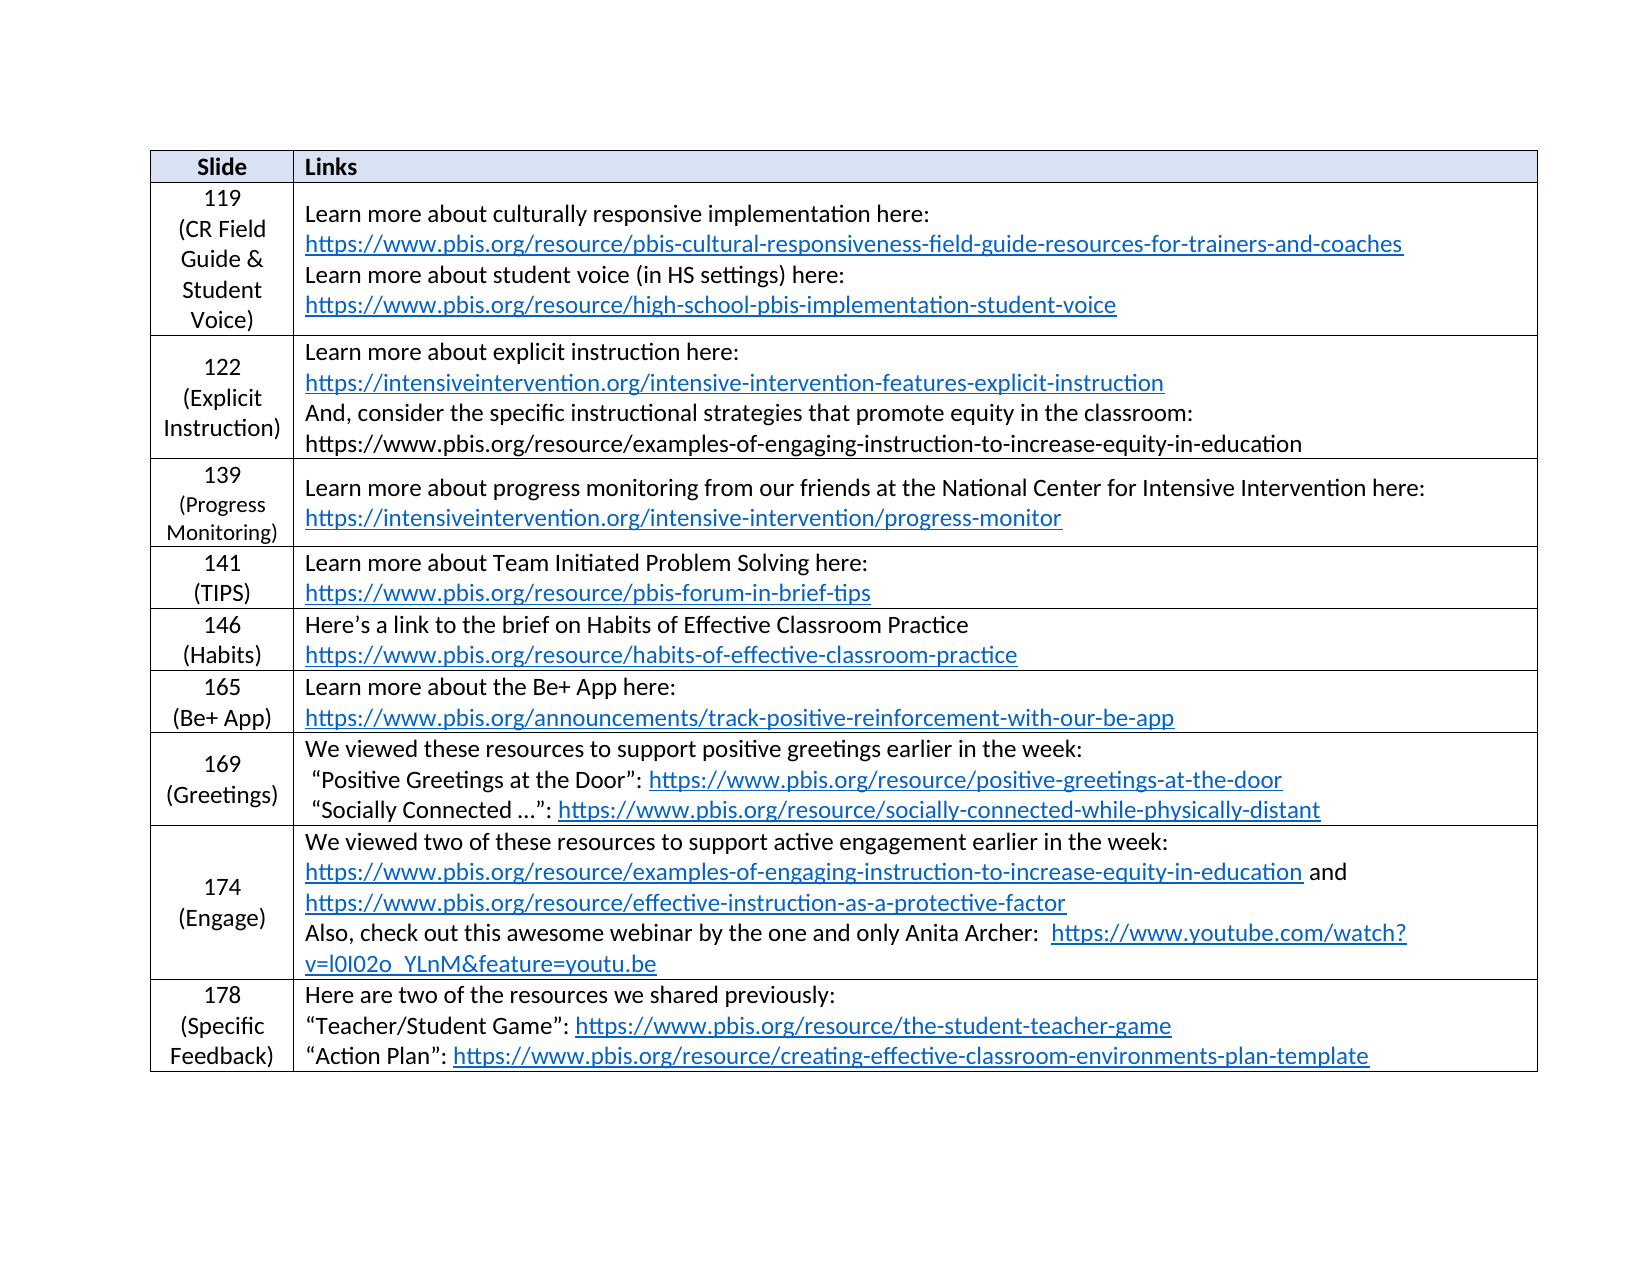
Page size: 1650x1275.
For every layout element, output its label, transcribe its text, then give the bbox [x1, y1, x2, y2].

table_cell Learn more about Team Initiated Problem Solving here: https://www.pbis.org/resource/pbis-forum-in-brief-tips [294, 547, 1537, 608]
table_cell We viewed two of these resources to support active engagement earlier in the week: https://www.pbis.org/resource/examples-of-engaging-instruction-to-increase-equity-in-education and https://www.pbis.org/resource/effective-instruction-as-a-protective-factor Also, check out this awesome webinar by the one and only Anita Archer: https://www.youtube.com/watch?v=l0I02o_YLnM&feature=youtu.be [294, 826, 1537, 978]
table_cell Here’s a link to the brief on Habits of Effective Classroom Practice https://www.pbis.org/resource/habits-of-effective-classroom-practice [294, 609, 1537, 670]
table_cell Learn more about culturally responsive implementation here: https://www.pbis.org/resource/pbis-cultural-responsiveness-field-guide-resources-for-trainers-and-coaches Learn more about student voice (in HS settings) here: https://www.pbis.org/resource/high-school-pbis-implementation-student-voice [294, 183, 1537, 335]
table_cell Learn more about explicit instruction here: https://intensiveintervention.org/intensive-intervention-features-explicit-instruction And, consider the specific instructional strategies that promote equity in the classroom: https://www.pbis.org/resource/examples-of-engaging-instruction-to-increase-equity-in-education [294, 336, 1537, 458]
table_cell Learn more about progress monitoring from our friends at the National Center for Intensive Intervention here: https://intensiveintervention.org/intensive-intervention/progress-monitor [294, 459, 1537, 546]
table_cell 146 (Habits) [151, 609, 293, 670]
table_cell 174 (Engage) [151, 826, 293, 978]
table_cell 169 (Greetings) [151, 733, 293, 825]
table_cell 122 (Explicit Instruction) [151, 336, 293, 458]
table_cell 119 (CR Field Guide & Student Voice) [151, 183, 293, 335]
table_header Slide [151, 151, 293, 182]
table_header Links [294, 151, 1537, 182]
table_cell 139 (Progress Monitoring) [151, 459, 293, 546]
table_cell 141 (TIPS) [151, 547, 293, 608]
table_cell Learn more about the Be+ App here: https://www.pbis.org/announcements/track-positive-reinforcement-with-our-be-app [294, 671, 1537, 732]
table_cell Here are two of the resources we shared previously: “Teacher/Student Game”: https://www.pbis.org/resource/the-student-teacher-game “Action Plan”: https://www.pbis.org/resource/creating-effective-classroom-environments-plan-template [294, 980, 1537, 1071]
table_cell 178 (Specific Feedback) [151, 980, 293, 1071]
table_cell 165 (Be+ App) [151, 671, 293, 732]
table_cell We viewed these resources to support positive greetings earlier in the week: “Positive Greetings at the Door”: https://www.pbis.org/resource/positive-greetings-at-the-door “Socially Connected …”: https://www.pbis.org/resource/socially-connected-while-physically-distant [294, 733, 1537, 825]
